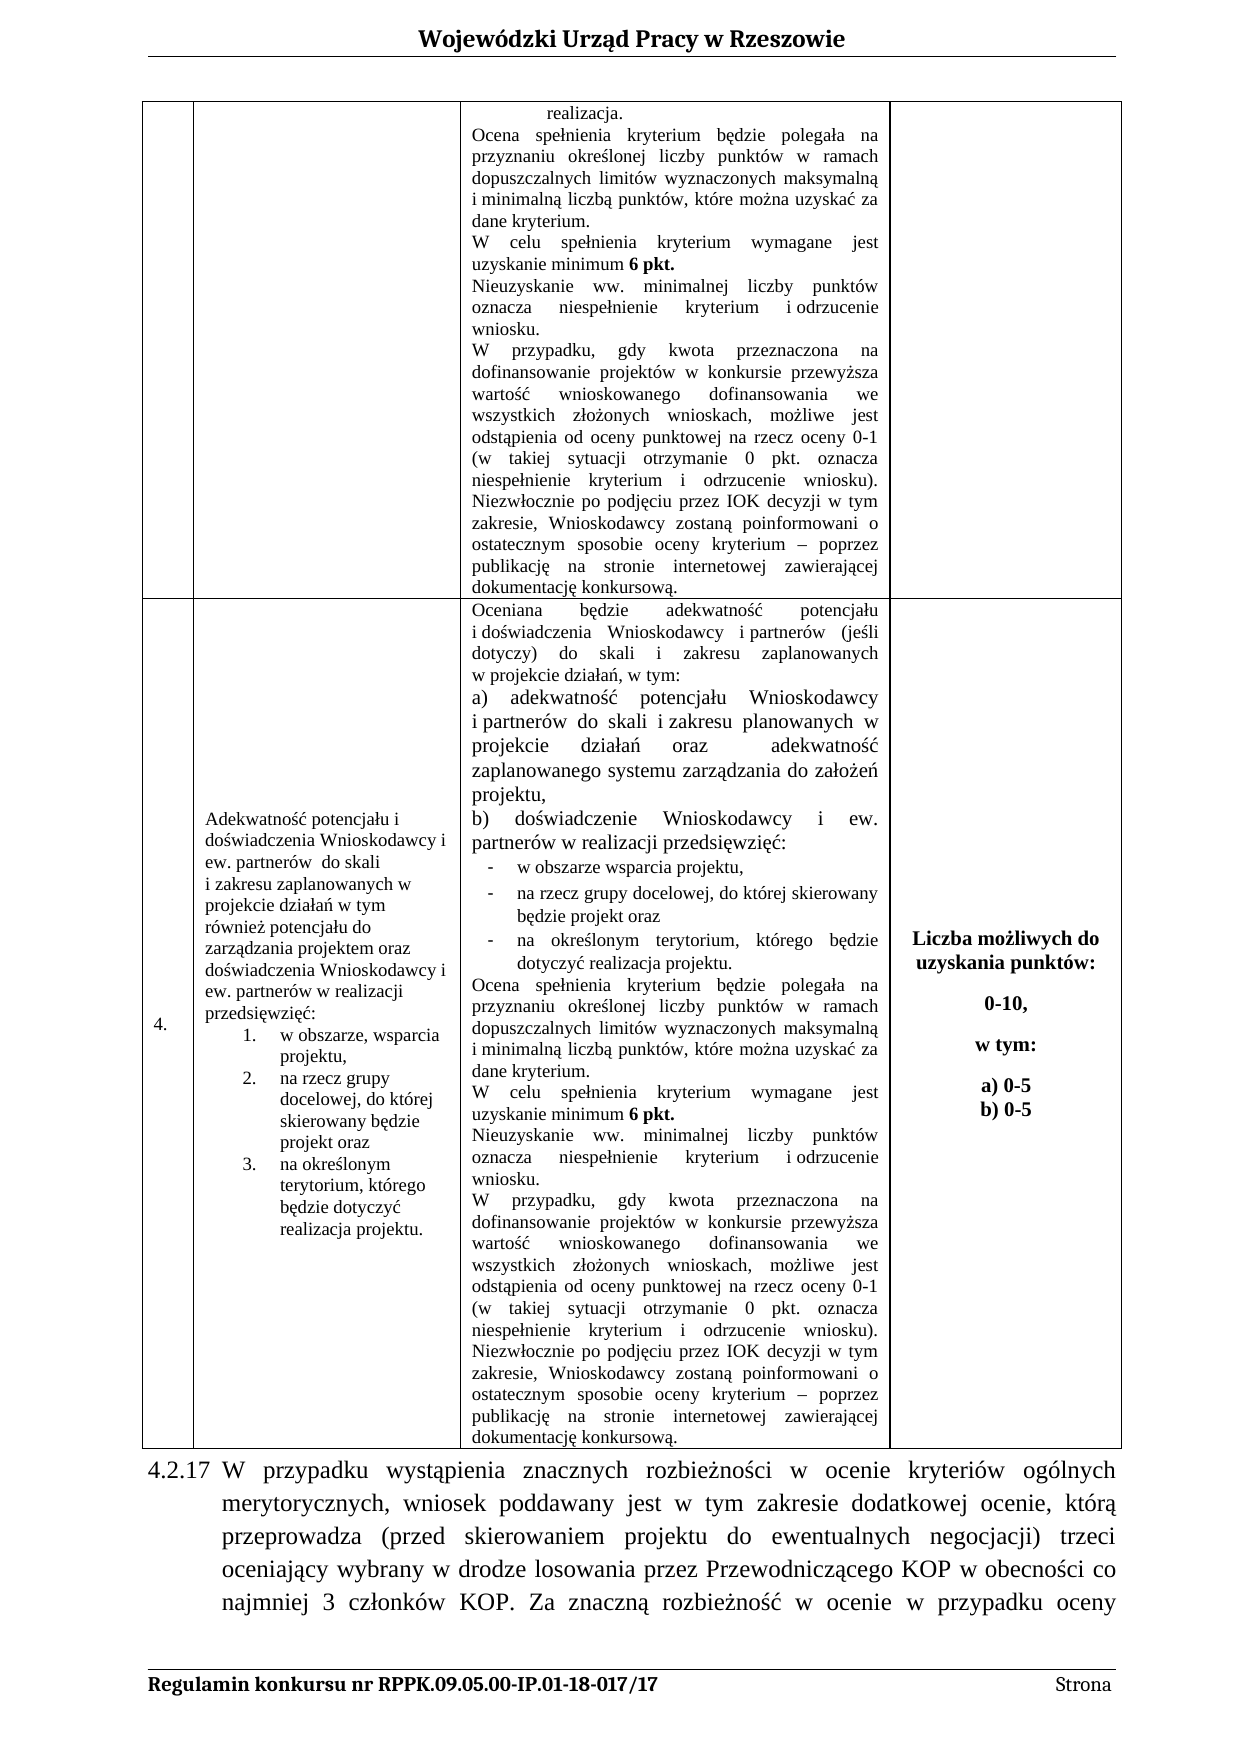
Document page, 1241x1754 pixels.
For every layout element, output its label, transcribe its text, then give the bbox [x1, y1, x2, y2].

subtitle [148, 1455, 1116, 1616]
table_cell Liczba możliwych do uzyskania punktów: 0-10, w tym: a) 0-5 b) 0-5 [891, 599, 1121, 1448]
table_cell Oceniana będzie adekwatność potencjału i doświadczenia Wnioskodawcy i partnerów (jeśli dotyczy) do skali i zakresu zaplanowanych w projekcie działań, w tym: a) adekwatność potencjału Wnioskodawcy i partnerów do skali i zakresu planowanych w projekcie działań oraz adekwatność zaplanowanego systemu zarządzania do założeń projektu, b) doświadczenie Wnioskodawcy i ew. partnerów w realizacji przedsięwzięć: w obszarze wsparcia projektu, na rzecz grupy docelowej, do której skierowany będzie projekt oraz na określonym terytorium, którego będzie dotyczyć realizacja projektu. Ocena spełnienia kryterium będzie polegała na przyznaniu określonej liczby punktów w ramach dopuszczalnych limitów wyznaczonych maksymalną i minimalną liczbą punktów, które można uzyskać za dane kryterium. W celu spełnienia kryterium wymagane jest uzyskanie minimum 6 pkt. Nieuzyskanie ww. minimalnej liczby punktów oznacza niespełnienie kryterium i odrzucenie wniosku. W przypadku, gdy kwota przeznaczona na dofinansowanie projektów w konkursie przewyższa wartość wnioskowanego dofinansowania we wszystkich złożonych wnioskach, możliwe jest odstąpienia od oceny punktowej na rzecz oceny 0-1 (w takiej sytuacji otrzymanie 0 pkt. oznacza niespełnienie kryterium i odrzucenie wniosku). Niezwłocznie po podjęciu przez IOK decyzji w tym zakresie, Wnioskodawcy zostaną poinformowani o ostatecznym sposobie oceny kryterium – poprzez publikację na stronie internetowej zawierającej dokumentację konkursową. [461, 599, 889, 1448]
table_cell 4. [143, 599, 193, 1448]
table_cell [891, 102, 1121, 598]
table_cell 3. [143, 102, 193, 598]
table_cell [461, 102, 889, 598]
table_cell Adekwatność potencjału i doświadczenia Wnioskodawcy i ew. partnerów do skali i zakresu zaplanowanych w projekcie działań w tym również potencjału do zarządzania projektem oraz doświadczenia Wnioskodawcy i ew. partnerów w realizacji przedsięwzięć: w obszarze, wsparcia projektu, na rzecz grupy docelowej, do której skierowany będzie projekt oraz na określonym terytorium, którego będzie dotyczyć realizacja projektu. [194, 599, 460, 1448]
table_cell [194, 102, 460, 598]
